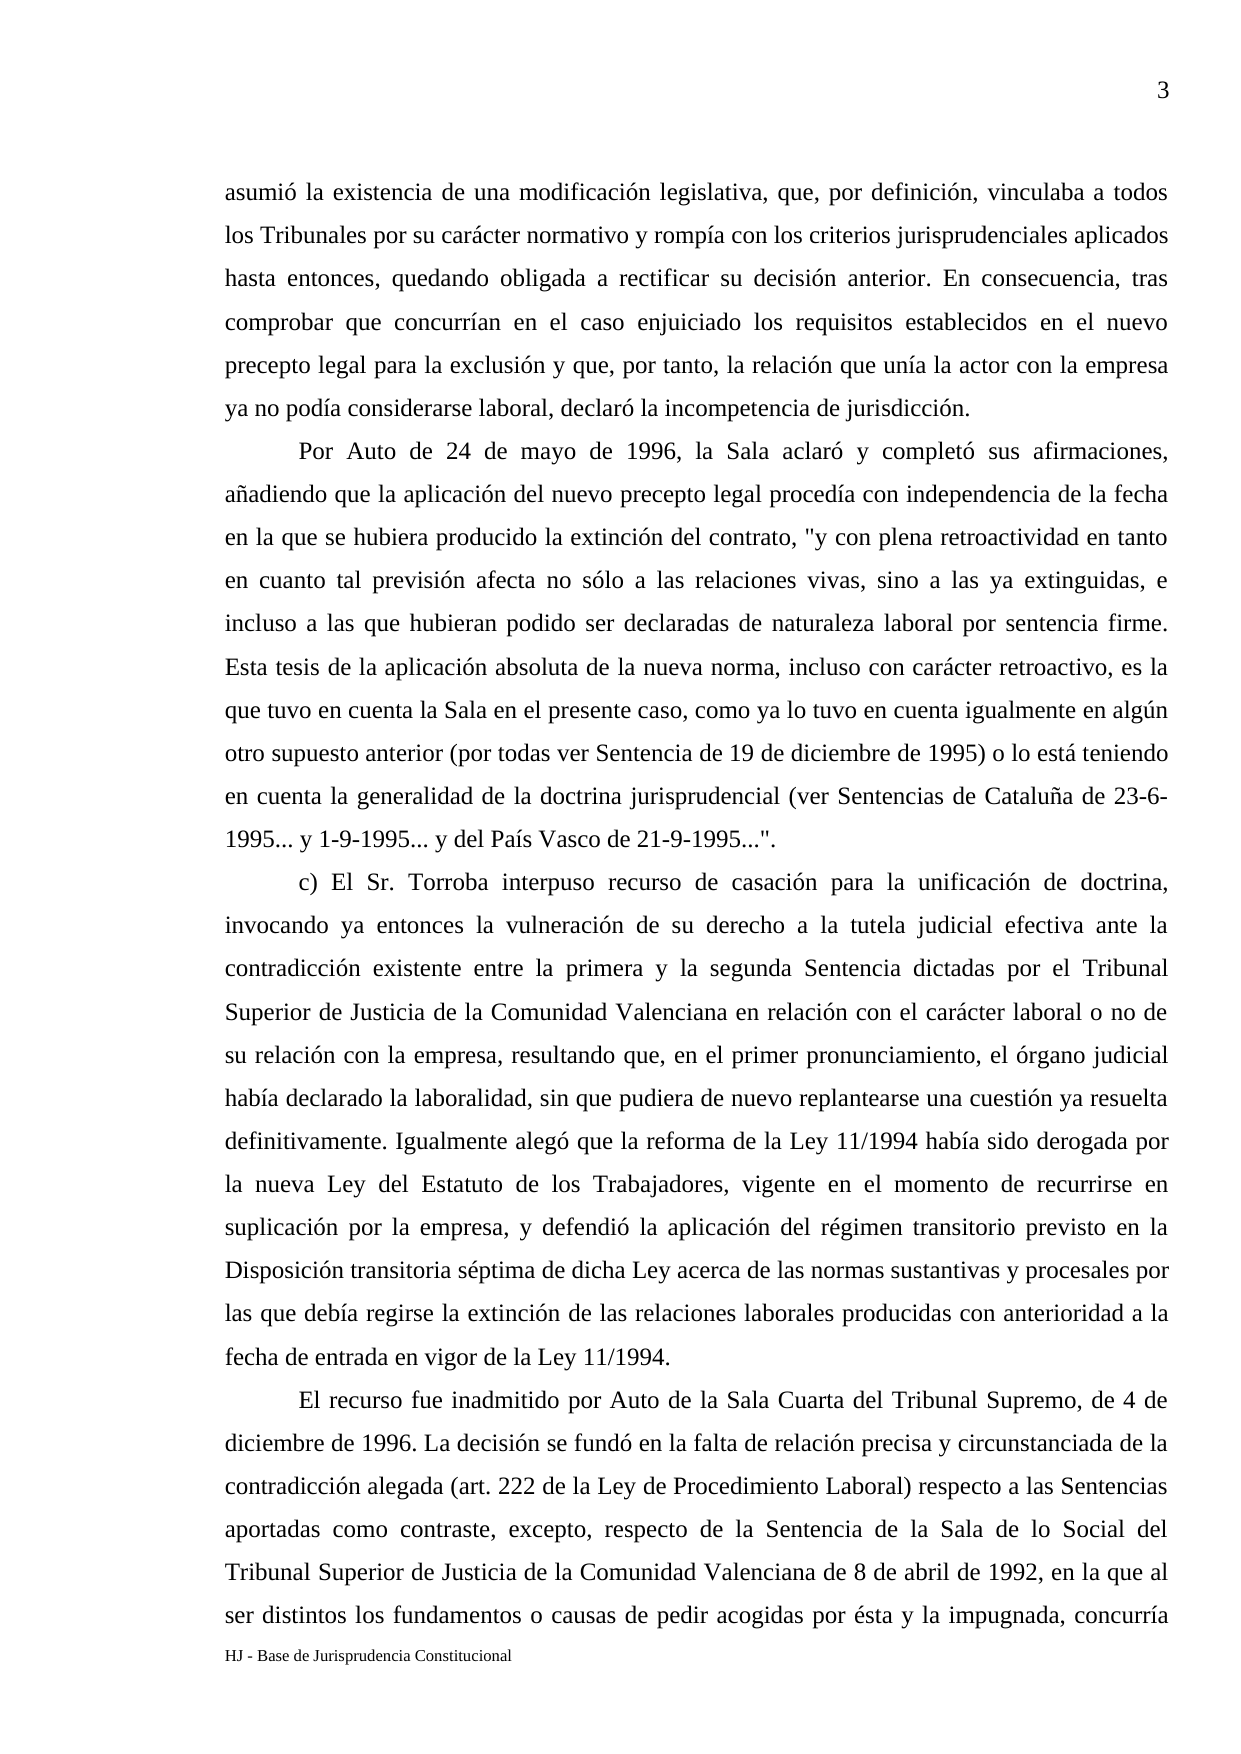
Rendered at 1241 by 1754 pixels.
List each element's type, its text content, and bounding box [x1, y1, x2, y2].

text c) El Sr. Torroba interpuso recurso de casación para la unificación de doctrina, invocando ya entonces la vulneración de su derecho a la tutela judicial efectiva ante la contradicción existente entre la primera y la segunda Sentencia dictadas por el Tribunal Superior de Justicia de la Comunidad Valenciana en relación con el carácter laboral o no de su relación con la empresa, resultando que, en el primer pronunciamiento, el órgano judicial había declarado la laboralidad, sin que pudiera de nuevo replantearse una cuestión ya resuelta definitivamente. Igualmente alegó que la reforma de la Ley 11/1994 había sido derogada por la nueva Ley del Estatuto de los Trabajadores, vigente en el momento de recurrirse en suplicación por la empresa, y defendió la aplicación del régimen transitorio previsto en la Disposición transitoria séptima de dicha Ley acerca de las normas sustantivas y procesales por las que debía regirse la extinción de las relaciones laborales producidas con anterioridad a la fecha de entrada en vigor de la Ley 11/1994. [224, 867, 1169, 1370]
text Por Auto de 24 de mayo de 1996, la Sala aclaró y completó sus afirmaciones, añadiendo que la aplicación del nuevo precepto legal procedía con independencia de la fecha en la que se hubiera producido la extinción del contrato, "y con plena retroactividad en tanto en cuanto tal previsión afecta no sólo a las relaciones vivas, sino a las ya extinguidas, e incluso a las que hubieran podido ser declaradas de naturaleza laboral por sentencia firme. Esta tesis de la aplicación absoluta de la nueva norma, incluso con carácter retroactivo, es la que tuvo en cuenta la Sala en el presente caso, como ya lo tuvo en cuenta igualmente en algún otro supuesto anterior (por todas ver Sentencia de 19 de diciembre de 1995) o lo está teniendo en cuenta la generalidad de la doctrina jurisprudencial (ver Sentencias de Cataluña de 23-6-1995... y 1-9-1995... y del País Vasco de 21-9-1995...". [224, 436, 1169, 853]
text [224, 177, 1169, 422]
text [224, 1385, 1169, 1629]
